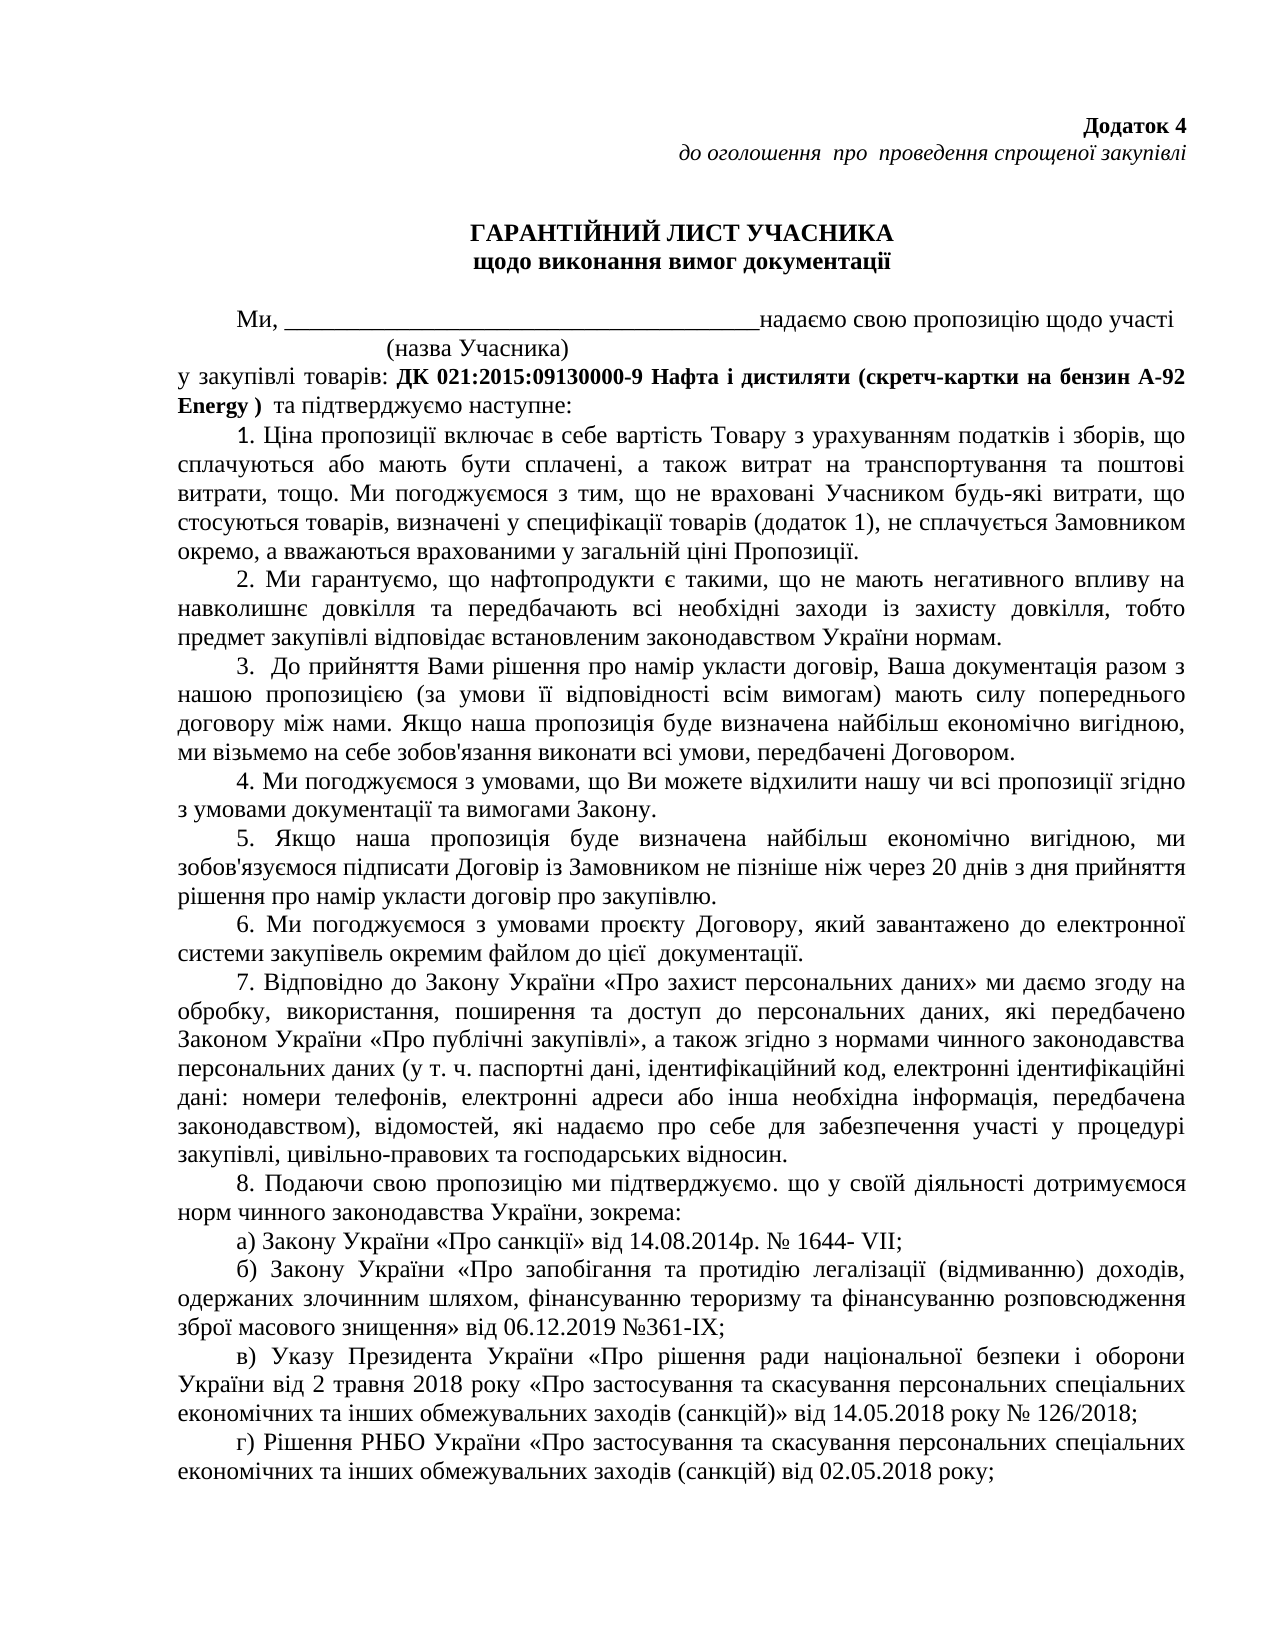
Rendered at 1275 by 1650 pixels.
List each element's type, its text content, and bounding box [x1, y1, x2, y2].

text 5. Якщо наша пропозиція буде визначена найбільш економічно вигідною, ми зобов'язуємося підписати Договір із Замовником не пізніше ніж через 20 днів з дня прийняття рішення про намір укласти договір про закупівлю. [177, 823, 1186, 909]
text 6. Ми погоджуємося з умовами проєкту Договору, який завантажено до електронної системи закупівель окремим файлом до цієї документації. [177, 909, 1186, 967]
text а) Закону України «Про санкції» від 14.08.2014р. № 1644- VII; [177, 1226, 1186, 1254]
text 7. Відповідно до Закону України «Про захист персональних даних» ми даємо згоду на обробку, використання, поширення та доступ до персональних даних, які передбачено Законом України «Про публічні закупівлі», а також згідно з нормами чинного законодавства персональних даних (у т. ч. паспортні дані, ідентифікаційний код, електронні ідентифікаційні дані: номери телефонів, електронні адреси або інша необхідна інформація, передбачена законодавством), відомостей, які надаємо про себе для забезпечення участі у процедурі закупівлі, цивільно-правових та господарських відносин. [177, 967, 1186, 1168]
text ГАРАНТІЙНИЙ ЛИСТ УЧАСНИКА [177, 218, 1186, 246]
text Ми, ______________________________________надаємо свою пропозицію щодо участі [177, 304, 1186, 333]
text в) Указу Президента України «Про рішення ради національної безпеки і оборони України від 2 травня 2018 року «Про застосування та скасування персональних спеціальних економічних та інших обмежувальних заходів (санкцій)» від 14.05.2018 року № 126/2018; [177, 1341, 1186, 1427]
text 2. Ми гарантуємо, що нафтопродукти є такими, що не мають негативного впливу на навколишнє довкілля та передбачають всі необхідні заходи із захисту довкілля, тобто предмет закупівлі відповідає встановленим законодавством України нормам. [177, 564, 1186, 651]
text щодо виконання вимог документації [177, 246, 1186, 275]
text у закупівлі товарів: ДК 021:2015:09130000-9 Нафта і дистиляти (скретч-картки на бензин А-92 Energy ) та підтверджуємо наступне: [177, 361, 1186, 419]
text 4. Ми погоджуємося з умовами, що Ви можете відхилити нашу чи всі пропозиції згідно з умовами документації та вимогами Закону. [177, 766, 1186, 823]
text до оголошення про проведення спрощеної закупівлі [177, 139, 1186, 165]
text 3. До прийняття Вами рішення про намір укласти договір, Ваша документація разом з нашою пропозицією (за умови її відповідності всім вимогам) мають силу попереднього договору між нами. Якщо наша пропозиція буде визначена найбільш економічно вигідною, ми візьмемо на себе зобов'язання виконати всі умови, передбачені Договором. [177, 651, 1186, 766]
text 1. Ціна пропозиції включає в себе вартість Товару з урахуванням податків і зборів, що сплачуються або мають бути сплачені, а також витрат на транспортування та поштові витрати, тощо. Ми погоджуємося з тим, що не враховані Учасником будь-які витрати, що стосуються товарів, визначені у специфікації товарів (додаток 1), не сплачується Замовником окремо, а вважаються врахованими у загальній ціні Пропозиції. [177, 419, 1186, 564]
text 8. Подаючи свою пропозицію ми підтверджуємо. що у своїй діяльності дотримуємося норм чинного законодавства України, зокрема: [177, 1168, 1186, 1226]
text Додаток 4 [177, 112, 1186, 139]
text (назва Учасника) [177, 333, 1186, 361]
text г) Рішення РНБО України «Про застосування та скасування персональних спеціальних економічних та інших обмежувальних заходів (санкцій) від 02.05.2018 року; [177, 1427, 1186, 1484]
text б) Закону України «Про запобігання та протидію легалізації (відмиванню) доходів, одержаних злочинним шляхом, фінансуванню тероризму та фінансуванню розповсюдження зброї масового знищення» від 06.12.2019 №361-ІХ; [177, 1254, 1186, 1341]
